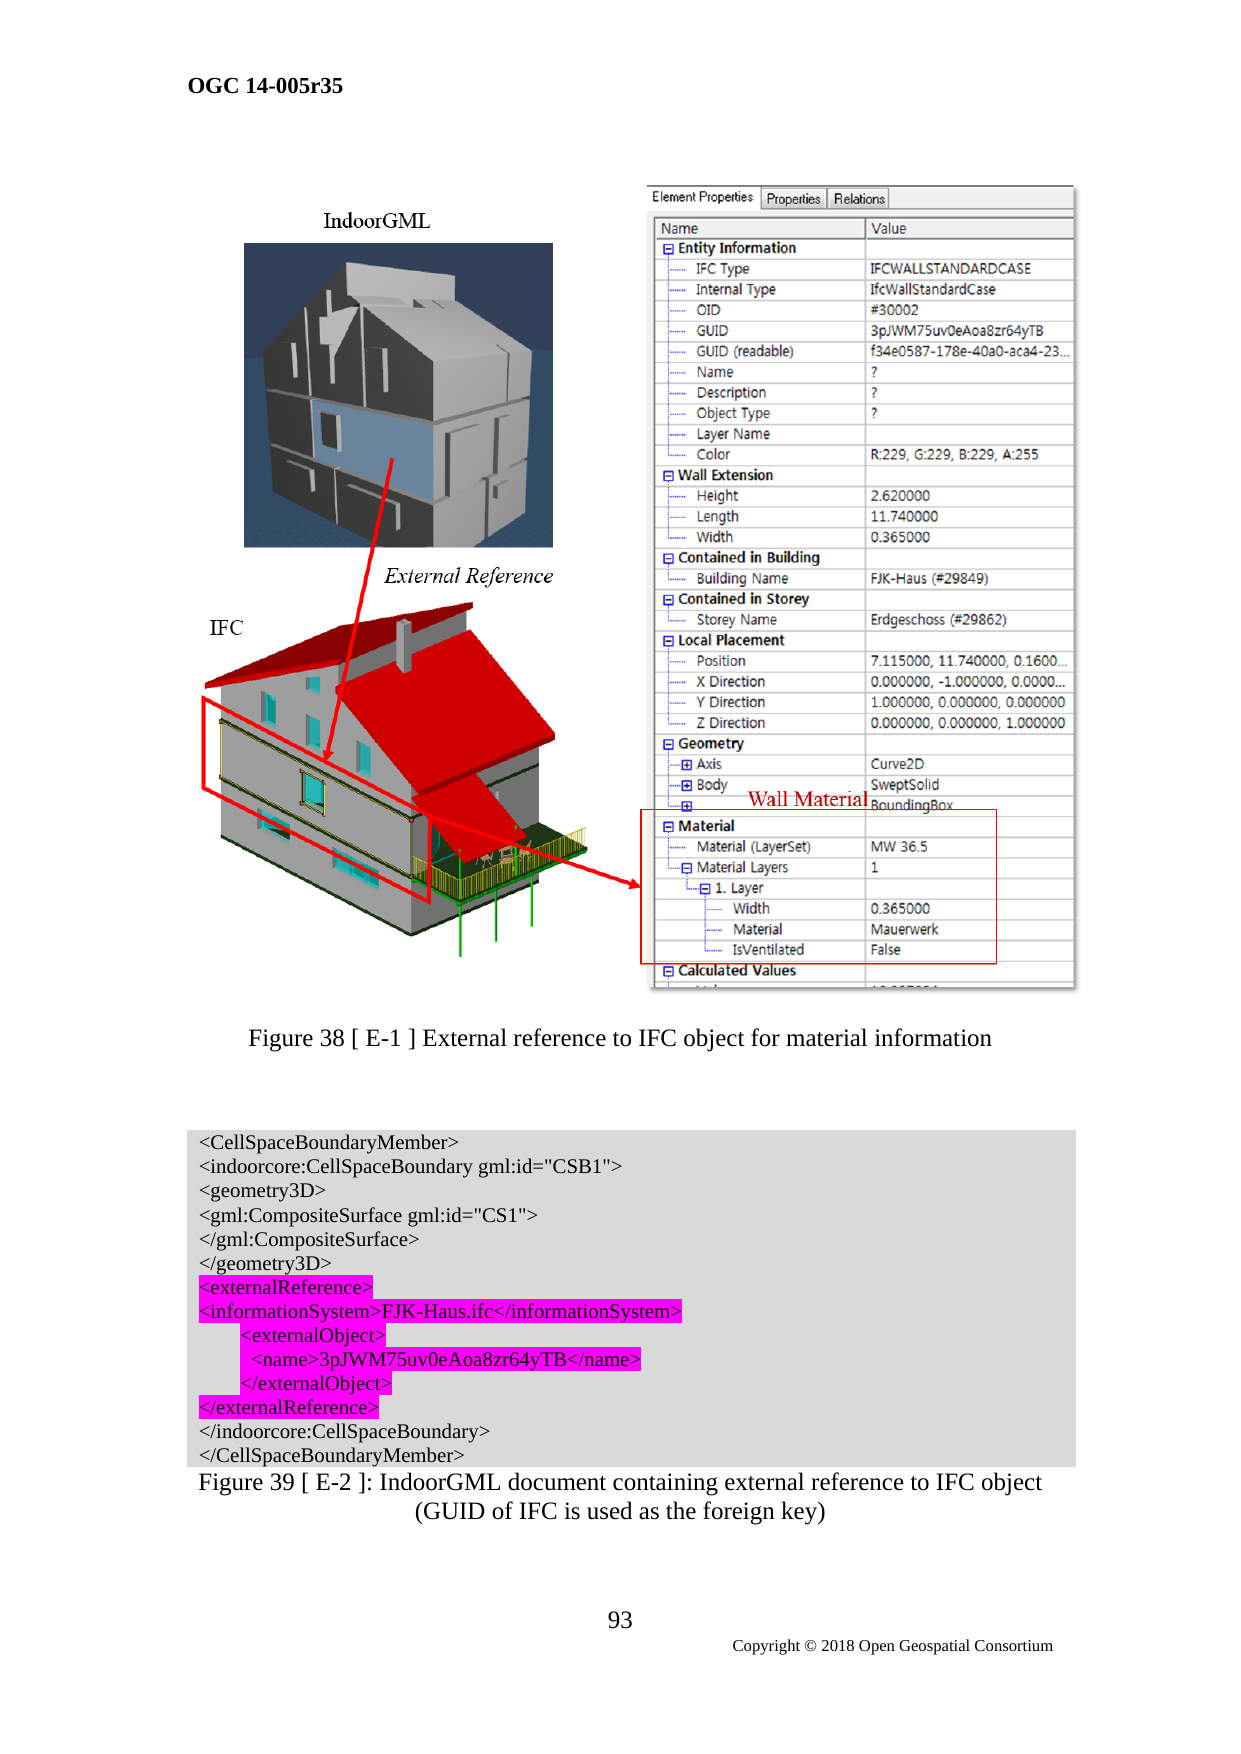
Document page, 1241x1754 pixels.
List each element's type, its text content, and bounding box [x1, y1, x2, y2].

text Figure 38 [ E-1 ] External reference to IFC object for material information [187, 1023, 1053, 1052]
text Figure 39 [ E-2 ]: IndoorGML document containing external reference to IFC object (GUID of IFC is used as the foreign key) [187, 1467, 1053, 1525]
picture [187, 175, 1088, 998]
table_header <CellSpaceBoundaryMember> <indoorcore:CellSpaceBoundary gml:id="CSB1"> <geometry3D> <gml:CompositeSurface gml:id="CS1"> </gml:CompositeSurface> </geometry3D> <externalReference> <informationSystem>FJK-Haus.ifc</informationSystem> <externalObject> <name>3pJWM75uv0eAoa8zr64yTB</name> </externalObject> </externalReference> </indoorcore:CellSpaceBoundary> </CellSpaceBoundaryMember> [187, 1130, 1076, 1467]
